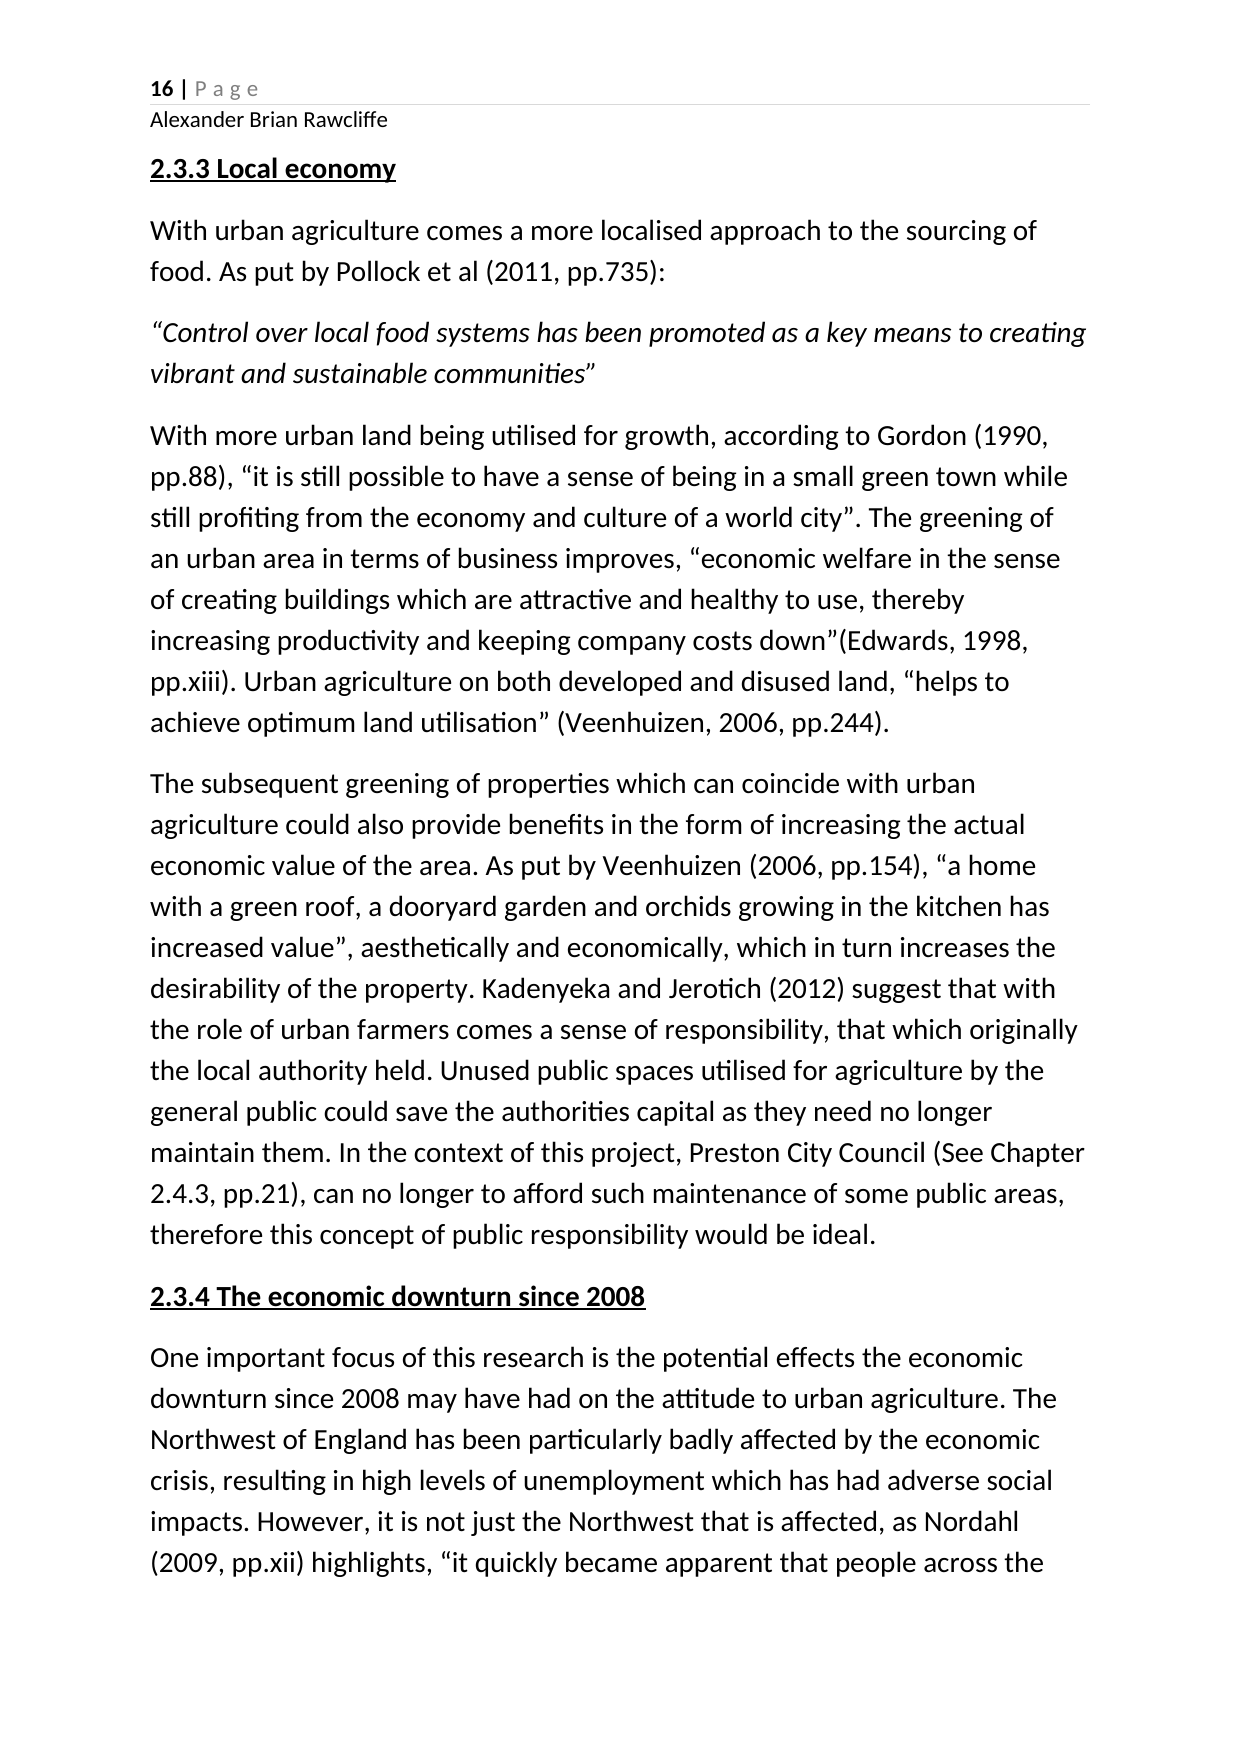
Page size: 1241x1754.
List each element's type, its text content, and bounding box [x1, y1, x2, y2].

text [150, 1339, 1090, 1580]
text 2.3.3 Local economy [150, 150, 1090, 186]
text The subsequent greening of properties which can coincide with urban agriculture could also provide benefits in the form of increasing the actual economic value of the area. As put by Veenhuizen (2006, pp.154), “a home with a green roof, a dooryard garden and orchids growing in the kitchen has increased value”, aesthetically and economically, which in turn increases the desirability of the property. Kadenyeka and Jerotich (2012) suggest that with the role of urban farmers comes a sense of responsibility, that which originally the local authority held. Unused public spaces utilised for agriculture by the general public could save the authorities capital as they need no longer maintain them. In the context of this project, Preston City Council (See Chapter 2.4.3, pp.21), can no longer to afford such maintenance of some public areas, therefore this concept of public responsibility would be ideal. [150, 766, 1090, 1251]
text With urban agriculture comes a more localised approach to the sourcing of food. As put by Pollock et al (2011, pp.735): [150, 212, 1090, 288]
text With more urban land being utilised for growth, according to Gordon (1990, pp.88), “it is still possible to have a sense of being in a small green town while still profiting from the economy and culture of a world city”. The greening of an urban area in terms of business improves, “economic welfare in the sense of creating buildings which are attractive and healthy to use, thereby increasing productivity and keeping company costs down”(Edwards, 1998, pp.xiii). Urban agriculture on both developed and disused land, “helps to achieve optimum land utilisation” (Veenhuizen, 2006, pp.244). [150, 417, 1090, 739]
text 2.3.4 The economic downturn since 2008 [150, 1278, 1090, 1313]
text “Control over local food systems has been promoted as a key means to creating vibrant and sustainable communities” [150, 314, 1090, 391]
